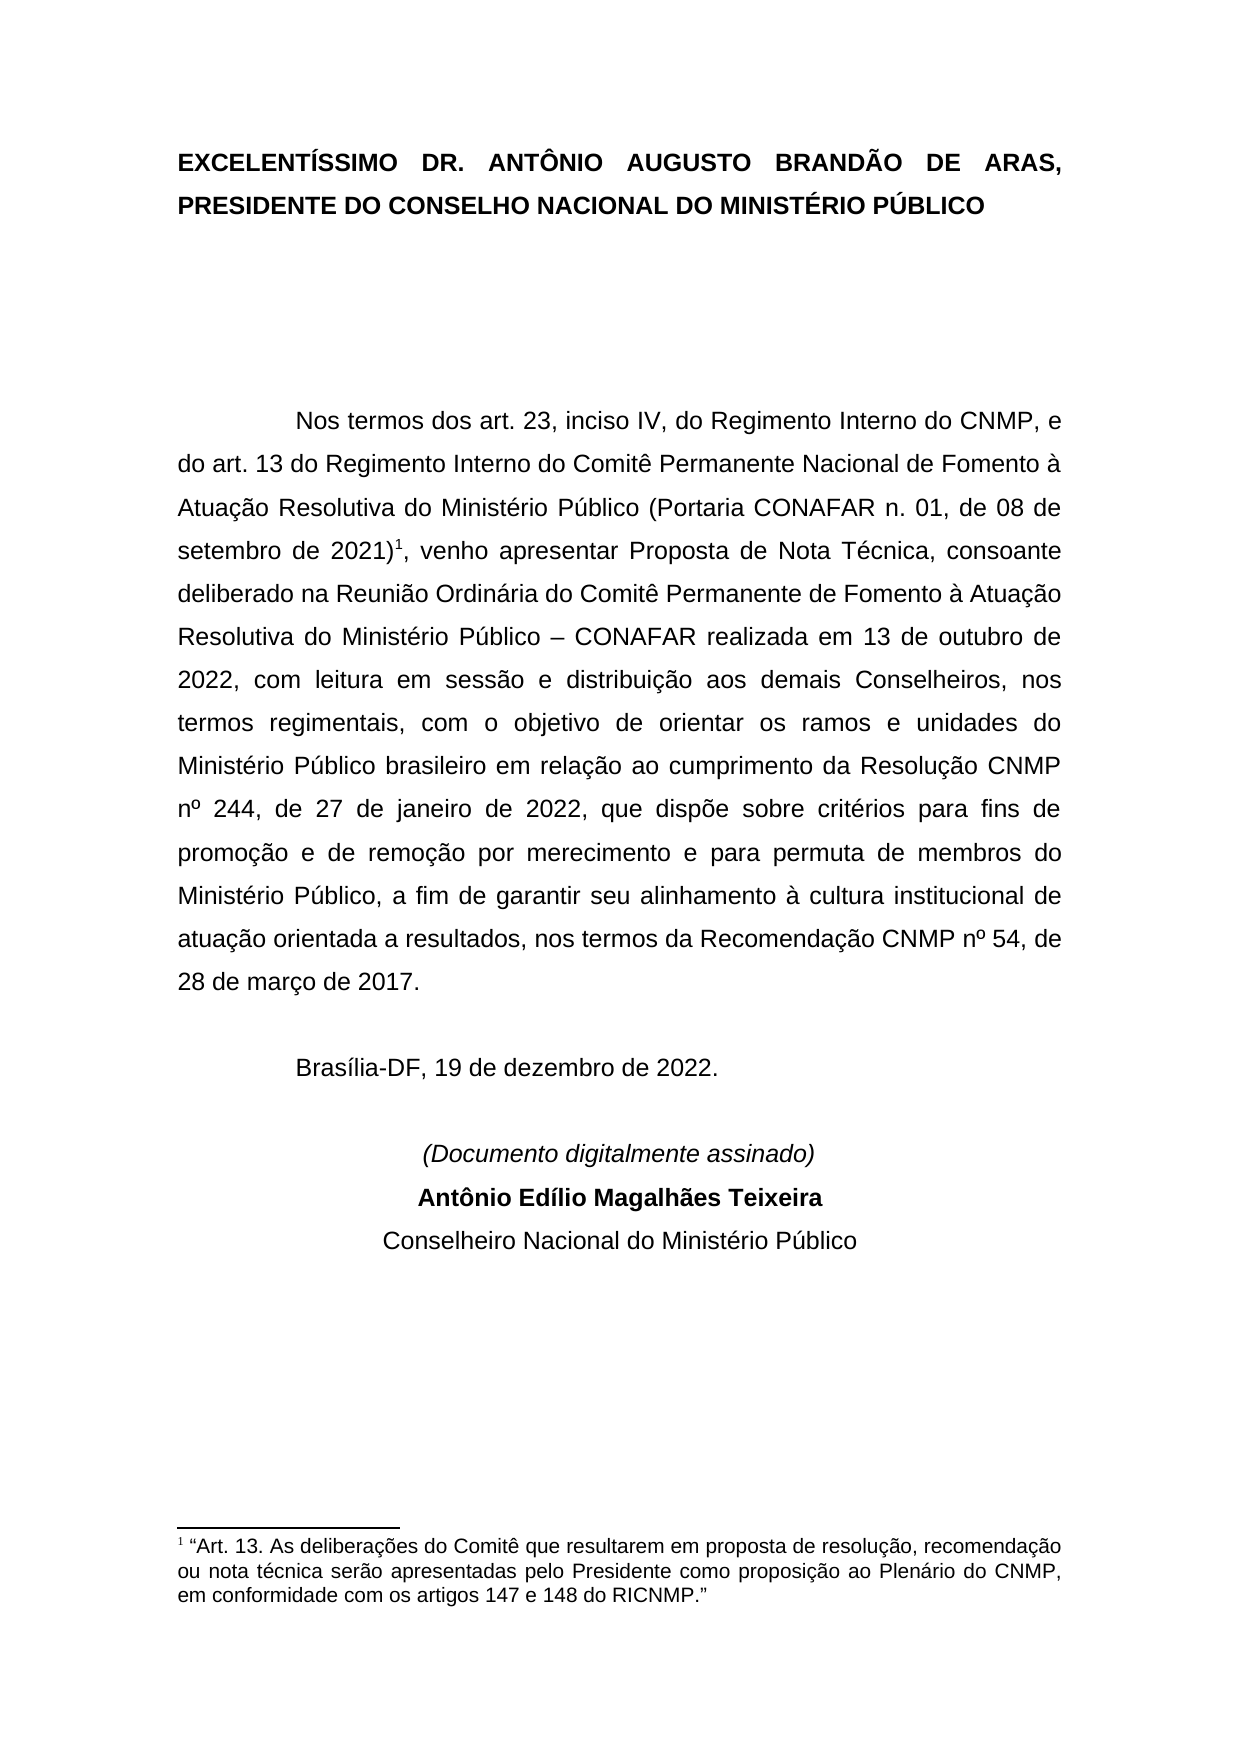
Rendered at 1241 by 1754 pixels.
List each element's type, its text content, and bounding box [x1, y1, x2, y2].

text (Documento digitalmente assinado) [177, 1139, 1063, 1168]
text Antônio Edílio Magalhães Teixeira [177, 1183, 1063, 1211]
text Brasília-DF, 19 de dezembro de 2022. [177, 1053, 1063, 1082]
text EXCELENTÍSSIMO DR. ANTÔNIO AUGUSTO BRANDÃO DE ARAS, PRESIDENTE DO CONSELHO NACIONAL DO MINISTÉRIO PÚBLICO [177, 148, 1063, 219]
text Nos termos dos art. 23, inciso IV, do Regimento Interno do CNMP, e do art. 13 do Regimento Interno do Comitê Permanente Nacional de Fomento à Atuação Resolutiva do Ministério Público (Portaria CONAFAR n. 01, de 08 de setembro de 2021), venho apresentar Proposta de Nota Técnica, consoante deliberado na Reunião Ordinária do Comitê Permanente de Fomento à Atuação Resolutiva do Ministério Público – CONAFAR realizada em 13 de outubro de 2022, com leitura em sessão e distribuição aos demais Conselheiros, nos termos regimentais, com o objetivo de orientar os ramos e unidades do Ministério Público brasileiro em relação ao cumprimento da Resolução CNMP nº 244, de 27 de janeiro de 2022, que dispõe sobre critérios para fins de promoção e de remoção por merecimento e para permuta de membros do Ministério Público, a fim de garantir seu alinhamento à cultura institucional de atuação orientada a resultados, nos termos da Recomendação CNMP nº 54, de 28 de março de 2017. [177, 406, 1063, 996]
text Conselheiro Nacional do Ministério Público [177, 1226, 1063, 1254]
